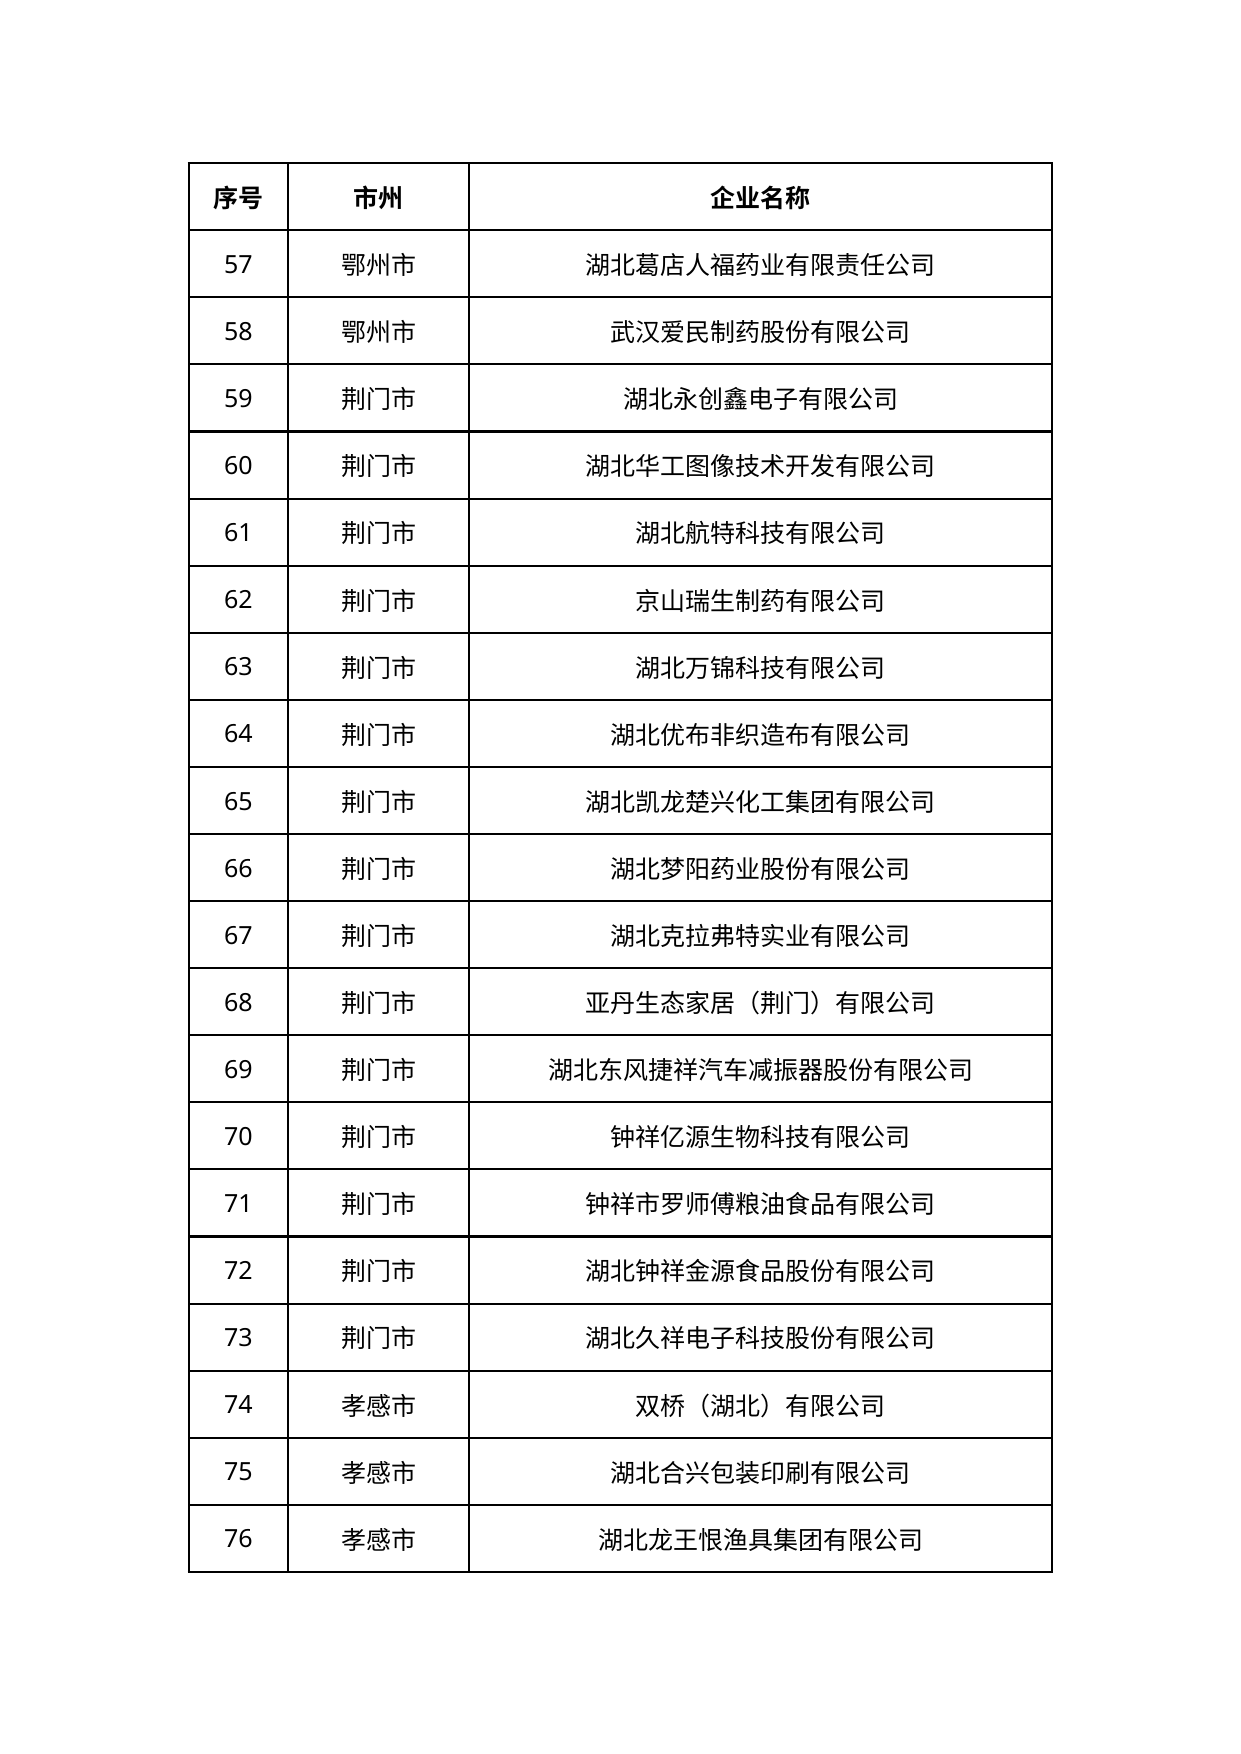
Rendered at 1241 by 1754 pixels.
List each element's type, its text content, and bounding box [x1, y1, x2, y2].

table_cell 荆门市 [289, 500, 468, 564]
table_cell 湖北优布非织造布有限公司 [470, 701, 1051, 766]
table_cell 湖北葛店人福药业有限责任公司 [470, 231, 1051, 296]
table_cell 荆门市 [289, 365, 468, 430]
table_cell 湖北东风捷祥汽车减振器股份有限公司 [470, 1036, 1051, 1101]
table_cell 荆门市 [289, 969, 468, 1034]
table_cell 66 [190, 835, 287, 900]
table_cell 荆门市 [289, 1170, 468, 1235]
table_cell 湖北久祥电子科技股份有限公司 [470, 1305, 1051, 1369]
table_cell 湖北永创鑫电子有限公司 [470, 365, 1051, 430]
table_cell 湖北华工图像技术开发有限公司 [470, 433, 1051, 497]
table_cell 57 [190, 231, 287, 296]
table_cell 67 [190, 902, 287, 967]
table_cell 73 [190, 1305, 287, 1369]
table_cell 59 [190, 365, 287, 430]
table_cell 75 [190, 1439, 287, 1504]
table_cell 62 [190, 567, 287, 632]
table_cell 荆门市 [289, 567, 468, 632]
table_cell 京山瑞生制药有限公司 [470, 567, 1051, 632]
table_cell 双桥（湖北）有限公司 [470, 1372, 1051, 1437]
table_cell 63 [190, 634, 287, 699]
table_cell 荆门市 [289, 1103, 468, 1168]
table_cell 58 [190, 298, 287, 363]
table_cell 荆门市 [289, 902, 468, 967]
table_cell 65 [190, 768, 287, 833]
table_cell 湖北凯龙楚兴化工集团有限公司 [470, 768, 1051, 833]
table_cell 71 [190, 1170, 287, 1235]
table_cell 湖北梦阳药业股份有限公司 [470, 835, 1051, 900]
table_cell 荆门市 [289, 1036, 468, 1101]
table_cell 武汉爱民制药股份有限公司 [470, 298, 1051, 363]
table_cell 湖北合兴包装印刷有限公司 [470, 1439, 1051, 1504]
table_cell 68 [190, 969, 287, 1034]
table_cell 70 [190, 1103, 287, 1168]
table_cell 76 [190, 1506, 287, 1571]
table_cell 钟祥市罗师傅粮油食品有限公司 [470, 1170, 1051, 1235]
table_cell 孝感市 [289, 1439, 468, 1504]
table_cell 荆门市 [289, 1305, 468, 1369]
table_cell 鄂州市 [289, 298, 468, 363]
table_cell 荆门市 [289, 1238, 468, 1302]
table_cell 孝感市 [289, 1506, 468, 1571]
table_cell 湖北克拉弗特实业有限公司 [470, 902, 1051, 967]
table_cell 60 [190, 433, 287, 497]
table_cell 荆门市 [289, 835, 468, 900]
table_cell 鄂州市 [289, 231, 468, 296]
table_cell 64 [190, 701, 287, 766]
table_header 序号 [190, 164, 287, 229]
table_cell 湖北钟祥金源食品股份有限公司 [470, 1238, 1051, 1302]
table_cell 荆门市 [289, 634, 468, 699]
table_header 市州 [289, 164, 468, 229]
table_cell 72 [190, 1238, 287, 1302]
table_cell 荆门市 [289, 768, 468, 833]
table_cell 荆门市 [289, 433, 468, 497]
table_cell 61 [190, 500, 287, 564]
table_cell 74 [190, 1372, 287, 1437]
table_header 企业名称 [470, 164, 1051, 229]
table_cell 亚丹生态家居（荆门）有限公司 [470, 969, 1051, 1034]
table_cell 荆门市 [289, 701, 468, 766]
table_cell 孝感市 [289, 1372, 468, 1437]
table_cell 钟祥亿源生物科技有限公司 [470, 1103, 1051, 1168]
table_cell 湖北万锦科技有限公司 [470, 634, 1051, 699]
table_cell 湖北龙王恨渔具集团有限公司 [470, 1506, 1051, 1571]
table_cell 69 [190, 1036, 287, 1101]
table_cell 湖北航特科技有限公司 [470, 500, 1051, 564]
